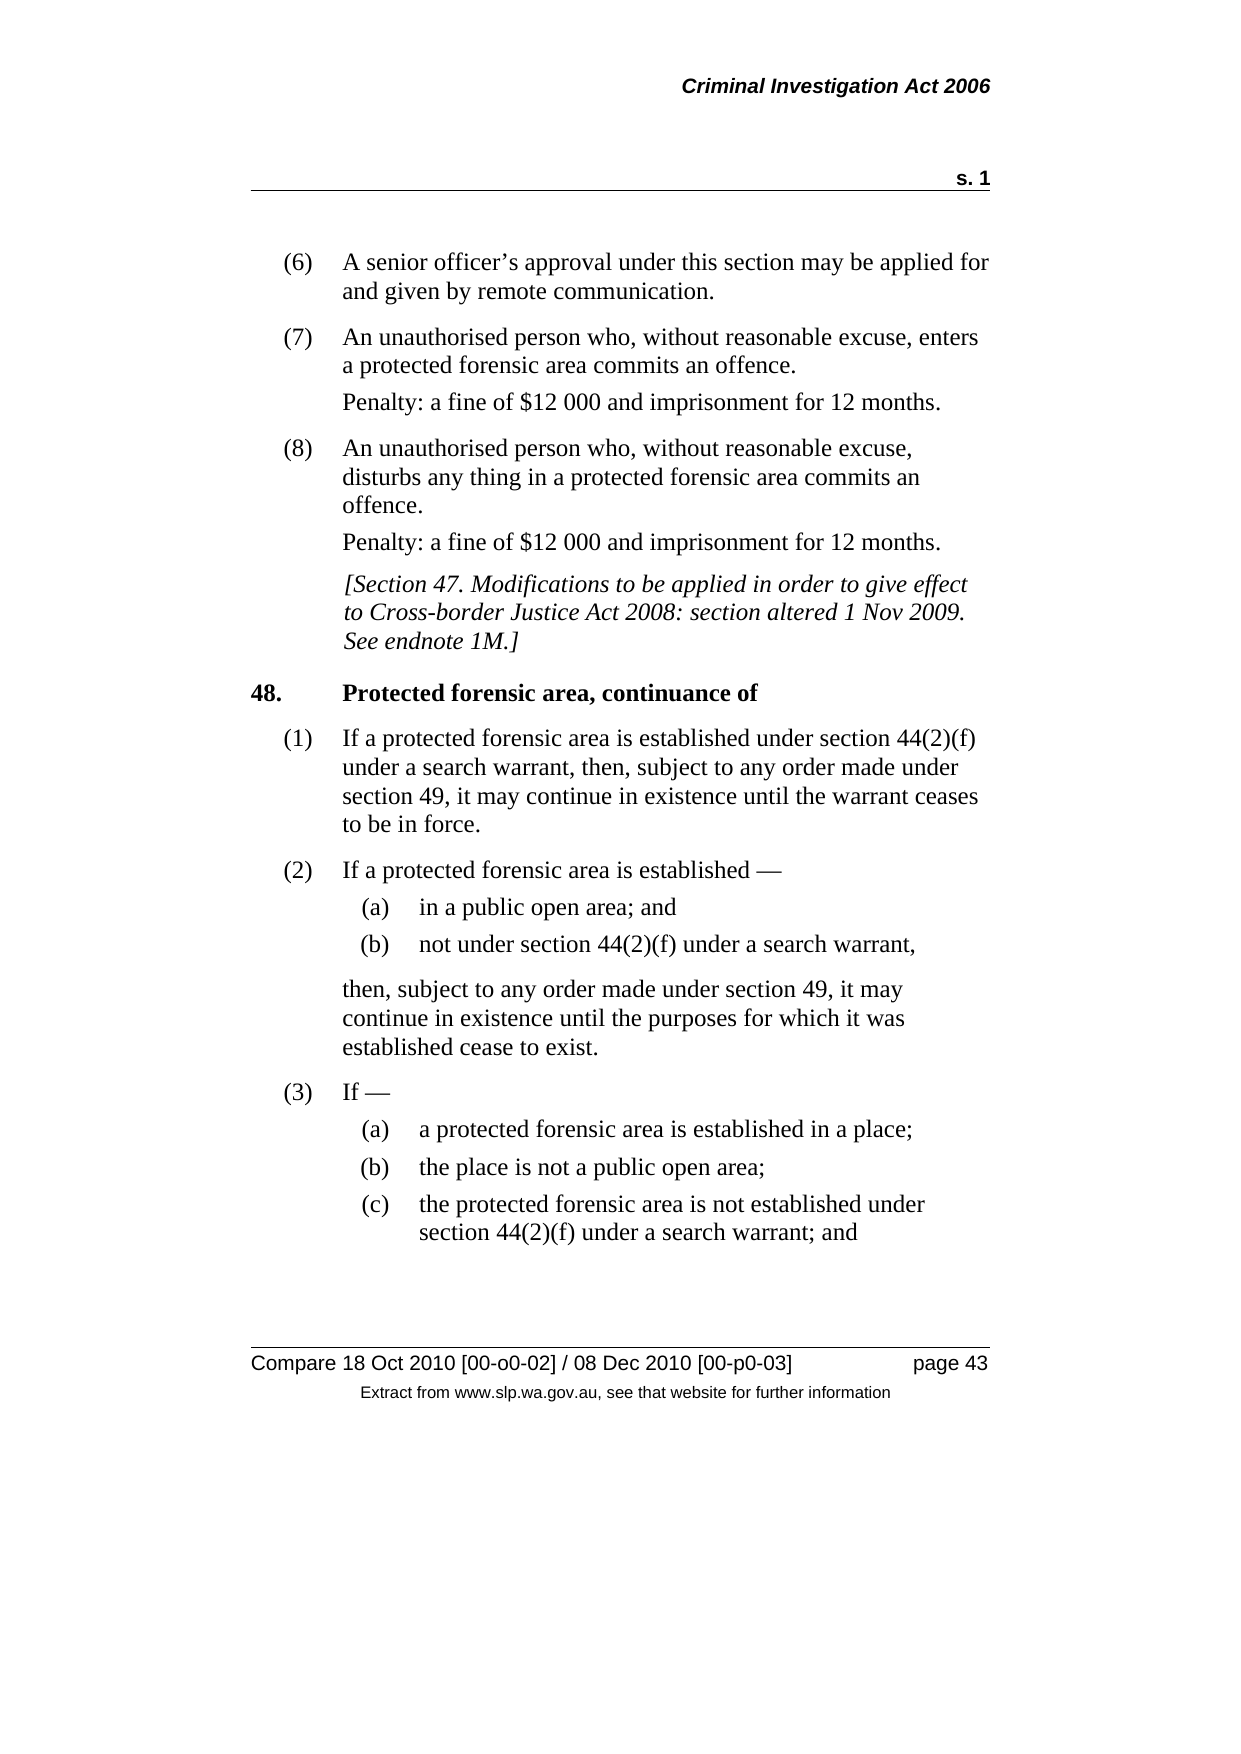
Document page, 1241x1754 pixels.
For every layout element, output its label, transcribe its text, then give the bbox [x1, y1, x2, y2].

subtitle 48. Protected forensic area, continuance of [251, 678, 990, 707]
text (b) not under section 44(2)(f) under a search warrant, [251, 929, 990, 958]
text (8) An unauthorised person who, without reasonable excuse, disturbs any thing in a protected forensic area commits an offence. [251, 433, 990, 519]
text Penalty: a fine of $12 000 and imprisonment for 12 months. [251, 527, 990, 556]
text (a) in a public open area; and [251, 892, 990, 921]
text (1) If a protected forensic area is established under section 44(2)(f) under a search warrant, then, subject to any order made under section 49, it may continue in existence until the warrant ceases to be in force. [251, 723, 990, 838]
text then, subject to any order made under section 49, it may continue in existence until the purposes for which it was established cease to exist. [251, 974, 990, 1061]
text [Section 47. Modifications to be applied in order to give effect to Cross-border Justice Act 2008: section altered 1 Nov 2009. See endnote 1M.] [251, 569, 990, 655]
text (6) A senior officer’s approval under this section may be applied for and given by remote communication. [251, 247, 990, 305]
text (3) If — [251, 1077, 990, 1106]
text Penalty: a fine of $12 000 and imprisonment for 12 months. [251, 387, 990, 416]
text (7) An unauthorised person who, without reasonable excuse, enters a protected forensic area commits an offence. [251, 322, 990, 379]
text (b) the place is not a public open area; [251, 1152, 990, 1180]
text (2) If a protected forensic area is established — [251, 855, 990, 884]
text (a) a protected forensic area is established in a place; [251, 1114, 990, 1143]
text (c) the protected forensic area is not established under section 44(2)(f) under a search warrant; and [251, 1189, 990, 1246]
